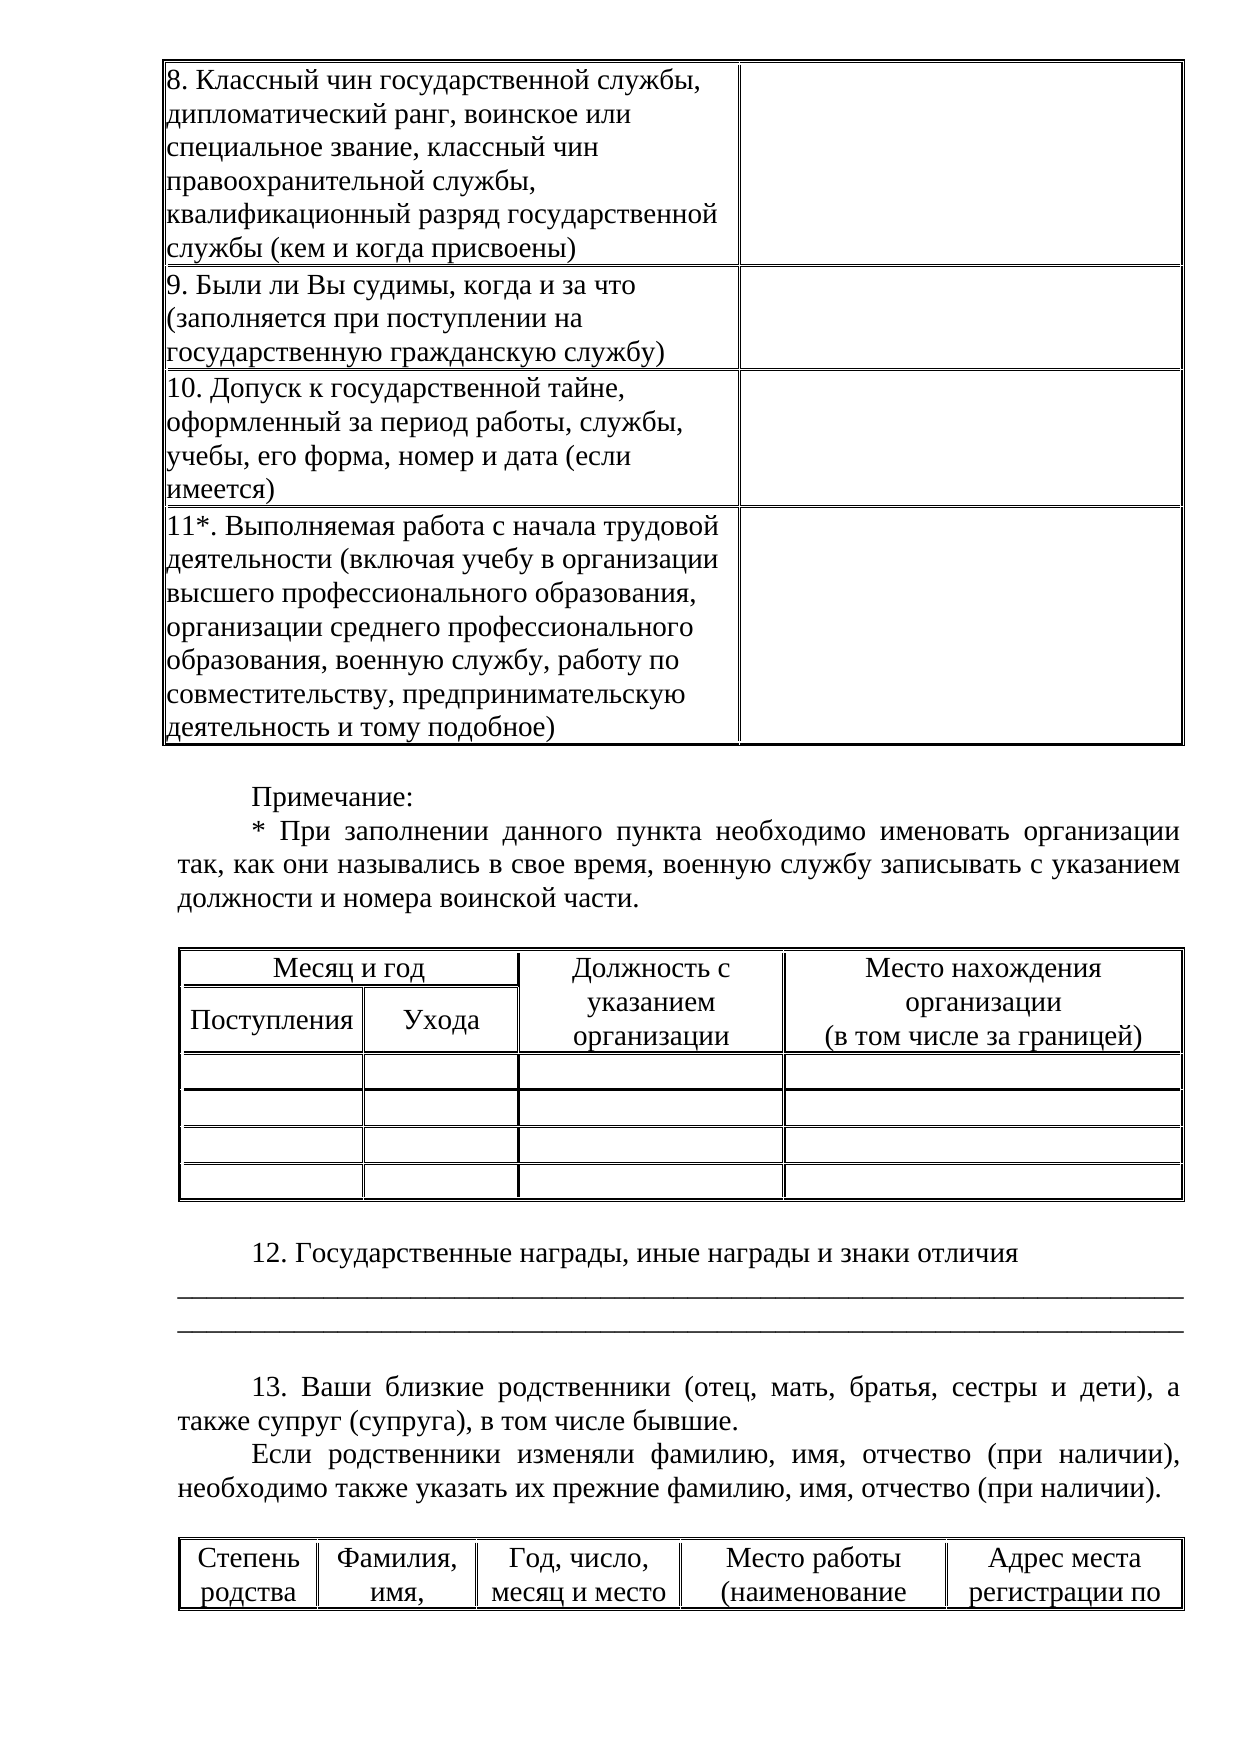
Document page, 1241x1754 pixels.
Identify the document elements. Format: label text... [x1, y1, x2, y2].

table_cell [520, 1055, 782, 1088]
table_cell Ухода [365, 988, 517, 1051]
table_cell [180, 1088, 362, 1125]
table_cell [786, 1088, 1183, 1125]
text _____________________________________________________________________ [177, 1268, 1226, 1302]
text Если родственники изменяли фамилию, имя, отчество (при наличии), необходимо также указать их прежние фамилию, имя, отчество (при наличии). [177, 1436, 1181, 1503]
table_cell [520, 1128, 782, 1161]
table_cell [365, 1091, 517, 1125]
text 12. Государственные награды, иные награды и знаки отличия [177, 1235, 1181, 1268]
text _____________________________________________________________________ [177, 1302, 1240, 1336]
text * При заполнении данного пункта необходимо именовать организации так, как они назывались в свое время, военную службу записывать с указанием должности и номера воинской части. [177, 813, 1181, 914]
table_cell Поступления [181, 984, 362, 1051]
table_cell [364, 1165, 518, 1198]
text 13. Ваши близкие родственники (отец, мать, братья, сестры и дети), а также супруг (супруга), в том числе бывшие. [177, 1369, 1181, 1436]
table_cell [365, 1128, 517, 1161]
table_cell [181, 1051, 362, 1088]
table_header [477, 1540, 681, 1607]
table_cell [520, 1091, 782, 1125]
table_cell [786, 1051, 1182, 1088]
table_cell [740, 63, 1181, 263]
table_header Месяц и год [181, 951, 518, 984]
table_cell [784, 1125, 1183, 1161]
table_cell 11*. Выполняемая работа с начала трудовой деятельности (включая учебу в организации высшего профессионального образования, организации среднего профессионального образования, военную службу, работу по совместительству, предпринимательскую деятельность и тому подобное) [164, 505, 740, 743]
table_cell 9. Были ли Вы судимы, когда и за что (заполняется при поступлении на государственную гражданскую службу) [166, 264, 738, 367]
table_cell 10. Допуск к государственной тайне, оформленный за период работы, службы, учебы, его форма, номер и дата (если имеется) [166, 368, 738, 505]
text Примечание: [177, 779, 1181, 813]
table_cell [365, 1055, 517, 1088]
table_cell [180, 1125, 364, 1161]
table_cell 8. Классный чин государственной службы, дипломатический ранг, воинское или специальное звание, классный чин правоохранительной службы, квалификационный разряд государственной службы (кем и когда присвоены) [166, 63, 740, 263]
table_header Степень родства [181, 1540, 317, 1607]
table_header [946, 1540, 1181, 1607]
table_cell [741, 264, 1182, 367]
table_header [681, 1540, 946, 1607]
table_header Должность с указанием организации [518, 949, 784, 1051]
table_header Место нахождения организации (в том числе за границей) [784, 951, 1181, 1051]
table_cell [181, 1161, 364, 1198]
table_cell [740, 505, 1183, 743]
table_cell [741, 368, 1182, 505]
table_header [318, 1540, 477, 1607]
table_cell [518, 1161, 784, 1198]
table_cell [784, 1161, 1182, 1198]
